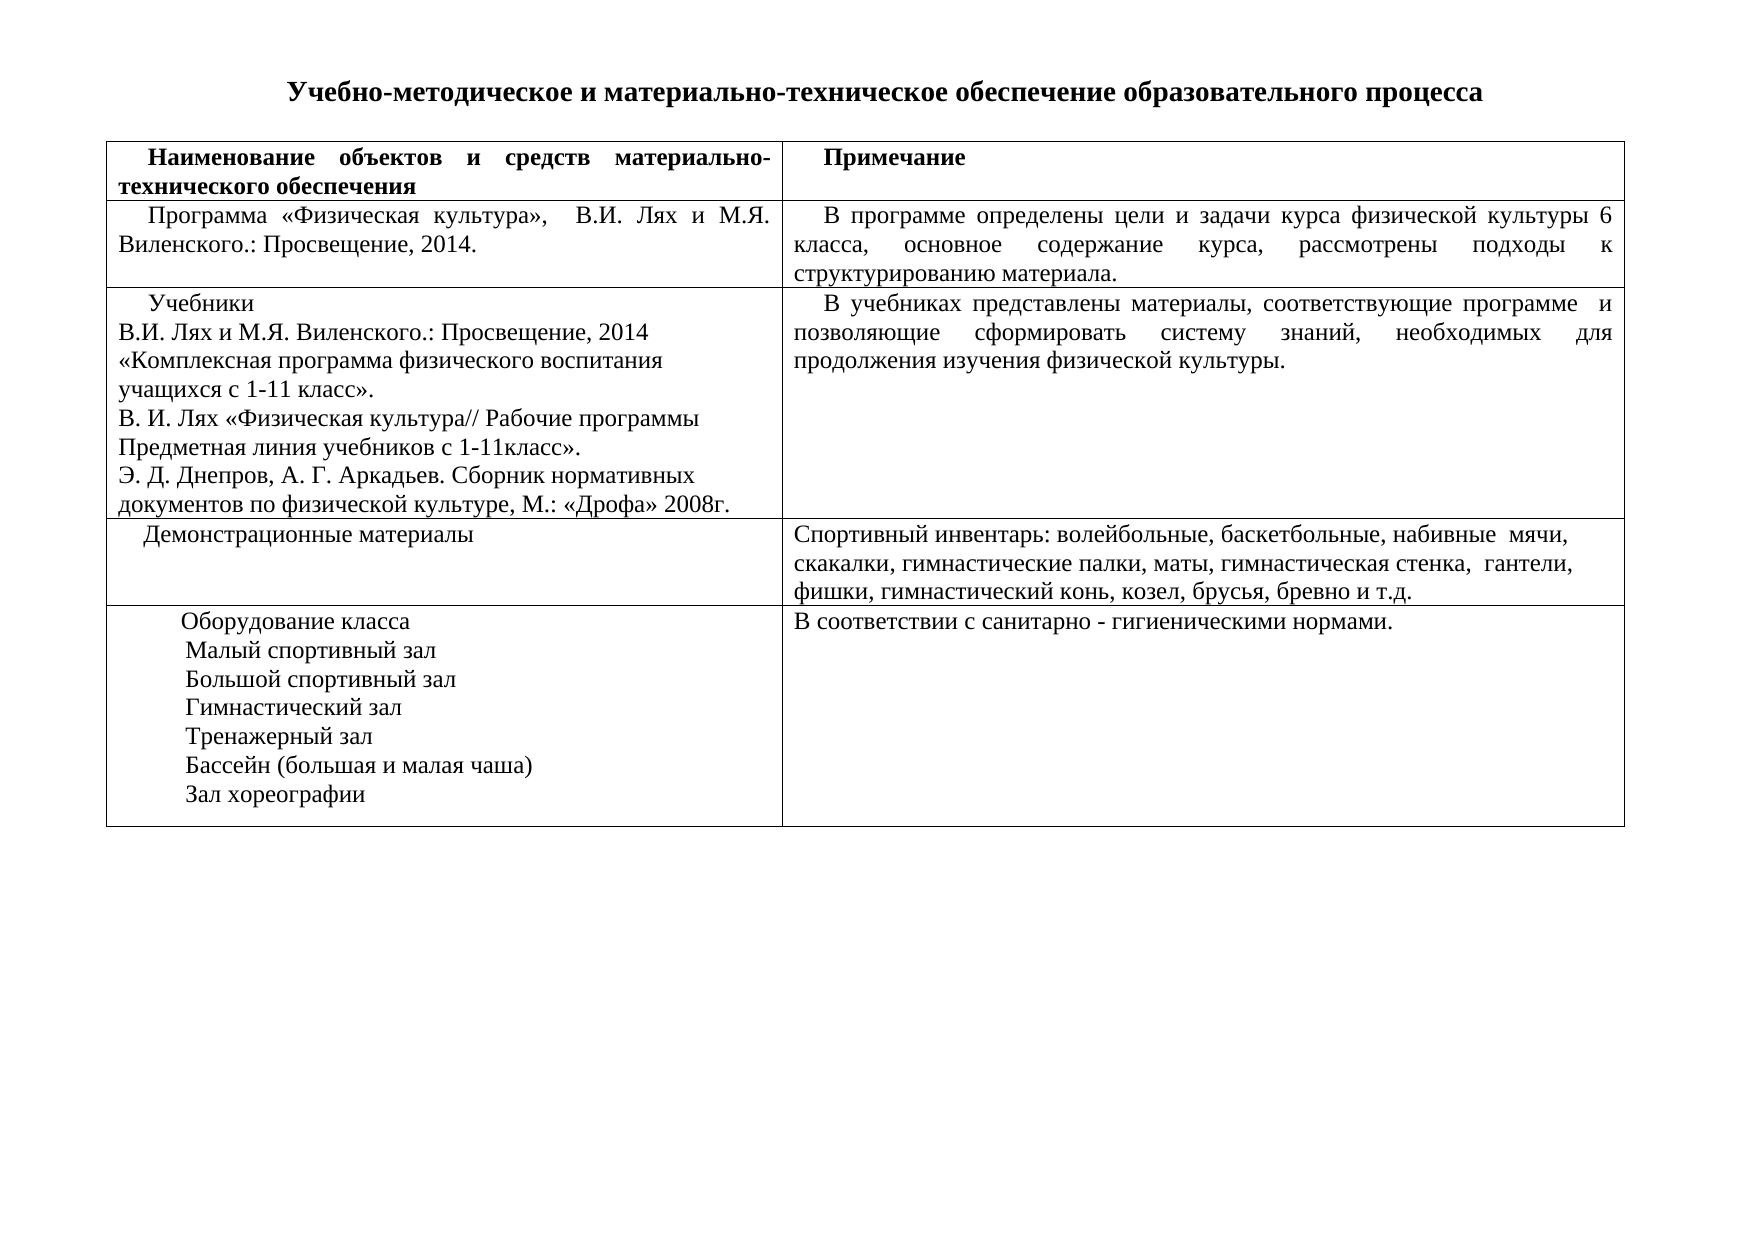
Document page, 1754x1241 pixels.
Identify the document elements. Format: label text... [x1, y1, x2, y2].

table_header Наименование объектов и средств материально-технического обеспечения [107, 142, 782, 199]
table_cell В программе определены цели и задачи курса физической культуры 6 класса, основное содержание курса, рассмотрены подходы к структурированию материала. [783, 201, 1624, 287]
table_cell Оборудование класса Малый спортивный зал Большой спортивный зал Гимнастический зал Тренажерный зал Бассейн (большая и малая чаша) Зал хореографии [107, 606, 782, 826]
table_cell Учебники В.И. Лях и М.Я. Виленского.: Просвещение, 2014 «Комплексная программа физического воспитания учащихся с 1-11 класс». В. И. Лях «Физическая культура// Рабочие программы Предметная линия учебников с 1-11класс». Э. Д. Днепров, А. Г. Аркадьев. Сборник нормативных документов по физической культуре, М.: «Дрофа» 2008г. [107, 288, 782, 518]
table_cell В учебниках представлены материалы, соответствующие программе и позволяющие сформировать систему знаний, необходимых для продолжения изучения физической культуры. [783, 288, 1624, 518]
text Учебно-методическое и материально-техническое обеспечение образовательного процесса [118, 74, 1652, 107]
table_cell В соответствии с санитарно - гигиеническими нормами. [783, 606, 1624, 826]
table_cell Демонстрационные материалы [107, 519, 782, 605]
table_header Примечание [783, 142, 1624, 199]
table_cell Программа «Физическая культура», В.И. Лях и М.Я. Виленского.: Просвещение, 2014. [107, 201, 782, 287]
table_cell Спортивный инвентарь: волейбольные, баскетбольные, набивные мячи, скакалки, гимнастические палки, маты, гимнастическая стенка, гантели, фишки, гимнастический конь, козел, брусья, бревно и т.д. [783, 519, 1624, 605]
